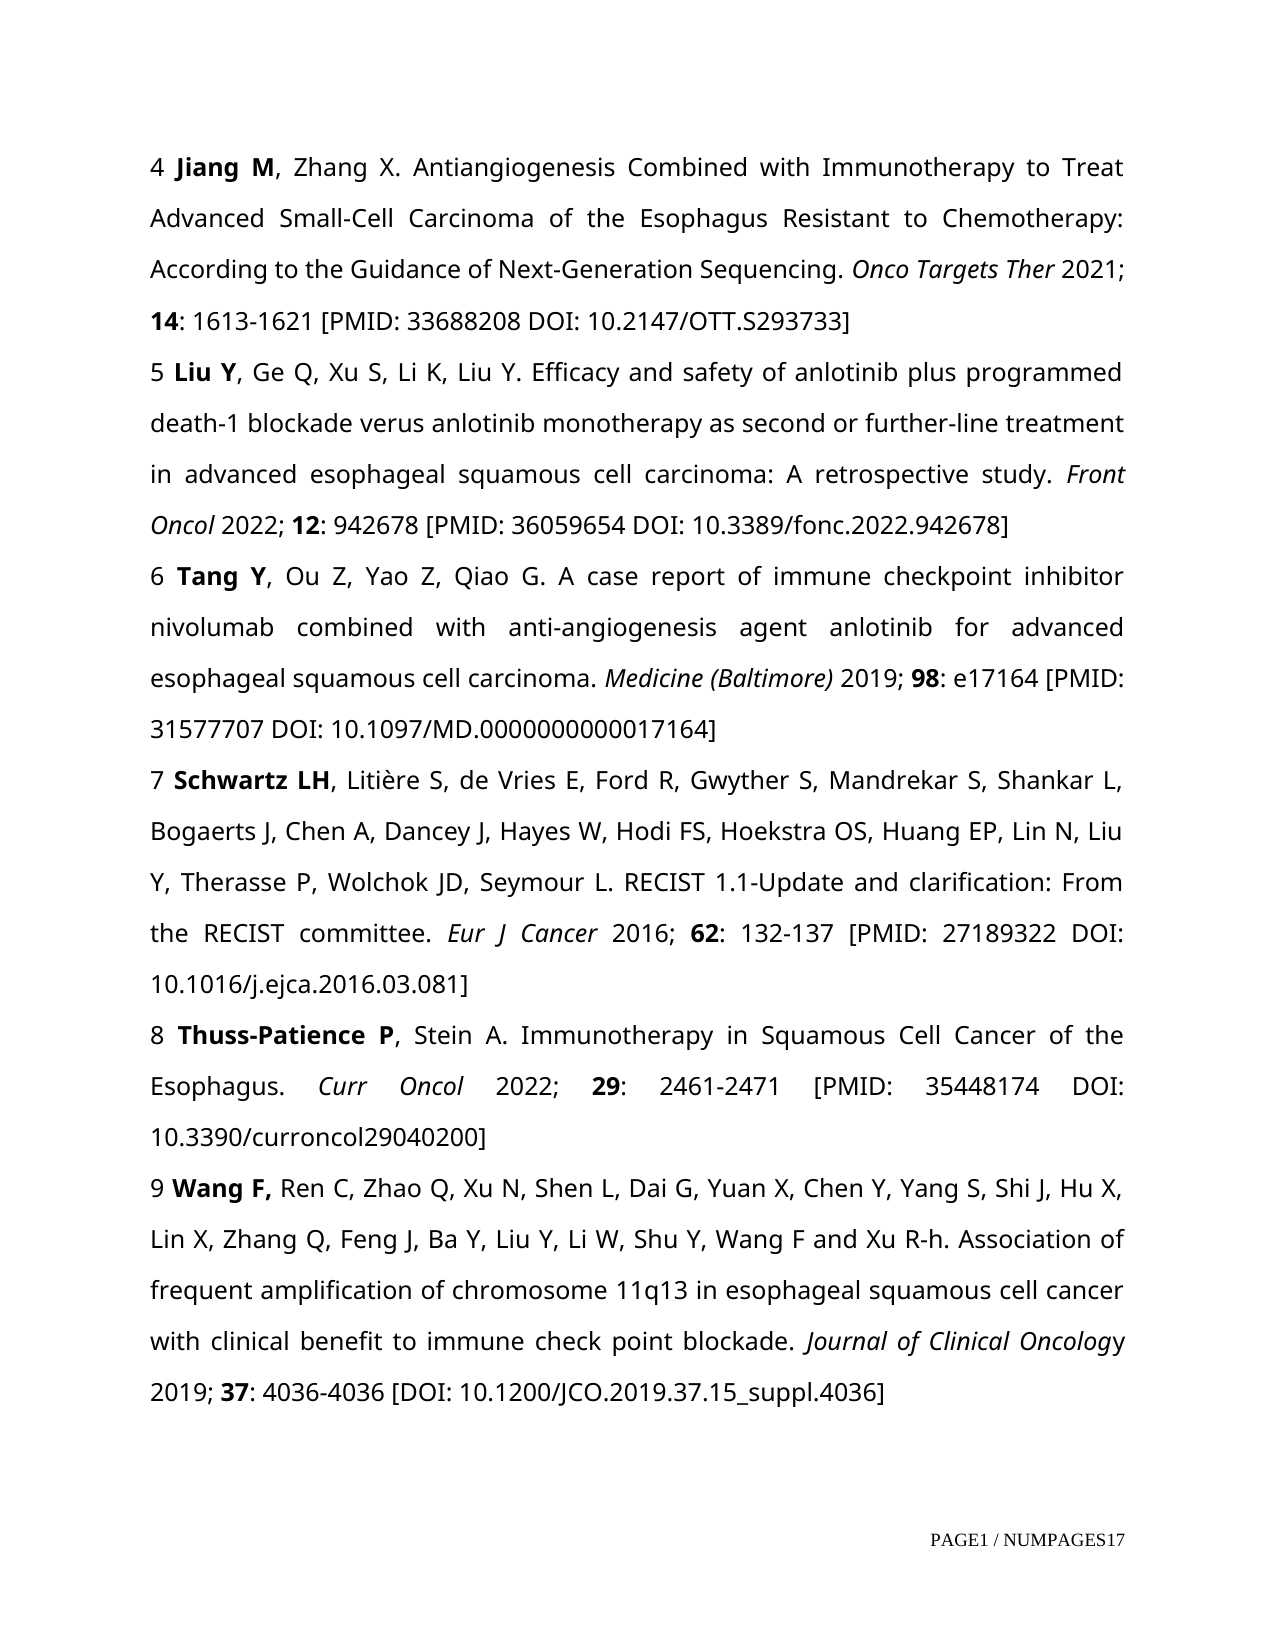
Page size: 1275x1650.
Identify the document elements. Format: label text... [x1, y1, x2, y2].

text 4 Jiang M, Zhang X. Antiangiogenesis Combined with Immunotherapy to Treat Advanced Small-Cell Carcinoma of the Esophagus Resistant to Chemotherapy: According to the Guidance of Next-Generation Sequencing. Onco Targets Ther 2021; 14: 1613-1621 [PMID: 33688208 DOI: 10.2147/OTT.S293733] [150, 150, 1125, 337]
text 7 Schwartz LH, Litière S, de Vries E, Ford R, Gwyther S, Mandrekar S, Shankar L, Bogaerts J, Chen A, Dancey J, Hayes W, Hodi FS, Hoekstra OS, Huang EP, Lin N, Liu Y, Therasse P, Wolchok JD, Seymour L. RECIST 1.1-Update and clarification: From the RECIST committee. Eur J Cancer 2016; 62: 132-137 [PMID: 27189322 DOI: 10.1016/j.ejca.2016.03.081] [150, 762, 1125, 1001]
text 9 Wang F, Ren C, Zhao Q, Xu N, Shen L, Dai G, Yuan X, Chen Y, Yang S, Shi J, Hu X, Lin X, Zhang Q, Feng J, Ba Y, Liu Y, Li W, Shu Y, Wang F and Xu R-h. Association of frequent amplification of chromosome 11q13 in esophageal squamous cell cancer with clinical benefit to immune check point blockade. Journal of Clinical Oncology 2019; 37: 4036-4036 [DOI: 10.1200/JCO.2019.37.15_suppl.4036] [150, 1171, 1125, 1409]
text 8 Thuss-Patience P, Stein A. Immunotherapy in Squamous Cell Cancer of the Esophagus. Curr Oncol 2022; 29: 2461-2471 [PMID: 35448174 DOI: 10.3390/curroncol29040200] [150, 1018, 1125, 1154]
text 6 Tang Y, Ou Z, Yao Z, Qiao G. A case report of immune checkpoint inhibitor nivolumab combined with anti-angiogenesis agent anlotinib for advanced esophageal squamous cell carcinoma. Medicine (Baltimore) 2019; 98: e17164 [PMID: 31577707 DOI: 10.1097/MD.0000000000017164] [150, 558, 1125, 746]
text 5 Liu Y, Ge Q, Xu S, Li K, Liu Y. Efficacy and safety of anlotinib plus programmed death-1 blockade verus anlotinib monotherapy as second or further-line treatment in advanced esophageal squamous cell carcinoma: A retrospective study. Front Oncol 2022; 12: 942678 [PMID: 36059654 DOI: 10.3389/fonc.2022.942678] [150, 354, 1125, 541]
